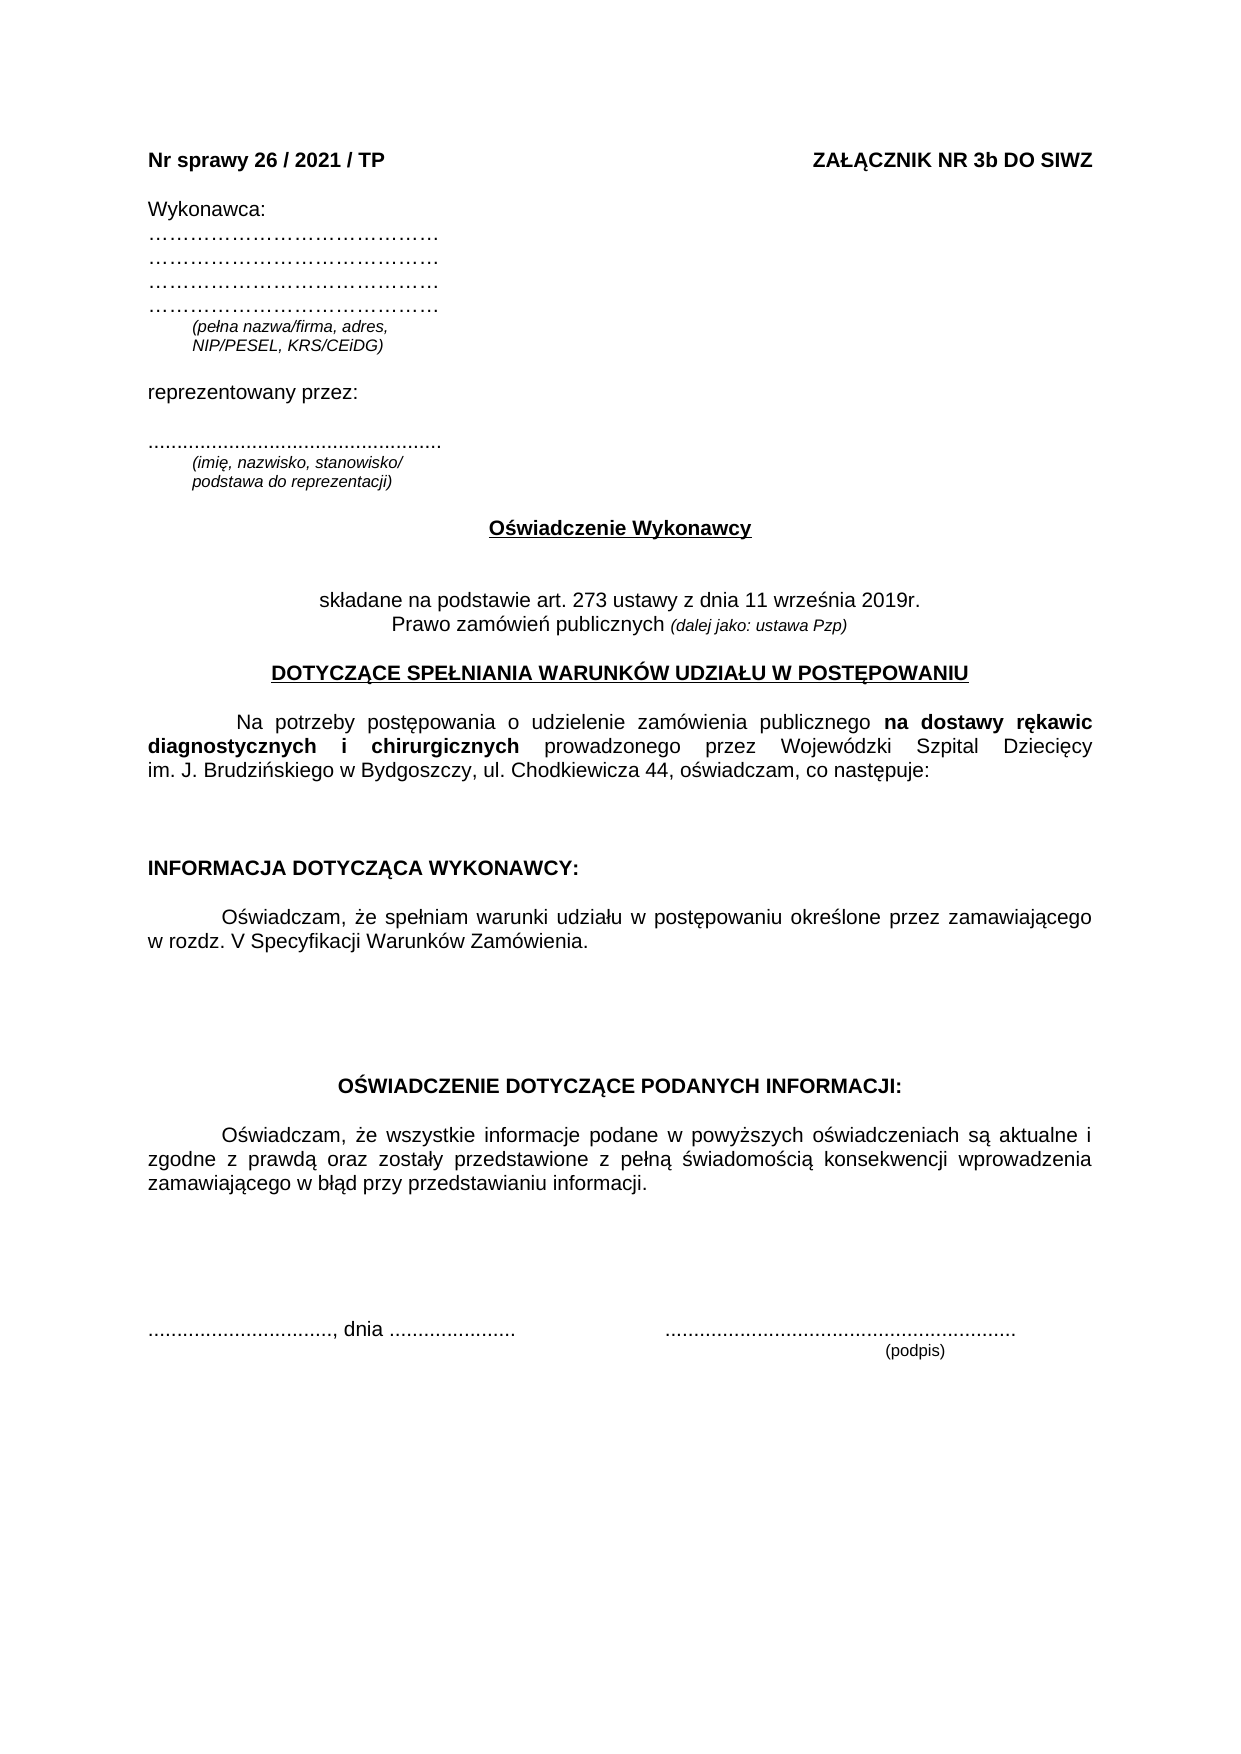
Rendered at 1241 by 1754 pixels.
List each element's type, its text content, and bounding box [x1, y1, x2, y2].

text podstawa do reprezentacji) [192, 472, 1093, 491]
text Prawo zamówień publicznych (dalej jako: ustawa Pzp) [148, 612, 1093, 636]
text …………………………………… [148, 292, 1093, 316]
text OŚWIADCZENIE DOTYCZĄCE PODANYCH INFORMACJI: [148, 1074, 1093, 1098]
text ................................................... [148, 429, 1093, 453]
text Na potrzeby postępowania o udzielenie zamówienia publicznego na dostawy rękawic diagnostycznych i chirurgicznych prowadzonego przez Wojewódzki Szpital Dziecięcy im. J. Brudzińskiego w Bydgoszczy, ul. Chodkiewicza 44, oświadczam, co następuje: [148, 710, 1093, 782]
text ................................, dnia ...................... ............................................................. [148, 1317, 1093, 1341]
text reprezentowany przez: [148, 380, 1093, 404]
text DOTYCZĄCE SPEŁNIANIA WARUNKÓW UDZIAŁU W POSTĘPOWANIU [148, 661, 1093, 685]
text Oświadczam, że spełniam warunki udziału w postępowaniu określone przez zamawiającego w rozdz. V Specyfikacji Warunków Zamówienia. [148, 904, 1093, 952]
text NIP/PESEL, KRS/CEiDG) [192, 336, 1093, 355]
text Oświadczenie Wykonawcy [148, 516, 1093, 540]
text …………………………………… [148, 268, 1093, 292]
text (podpis) [811, 1341, 1093, 1360]
text Nr sprawy 26 / 2021 / TP ZAŁĄCZNIK NR 3b DO SIWZ [148, 148, 1093, 172]
text …………………………………… [148, 244, 1093, 268]
text INFORMACJA DOTYCZĄCA WYKONAWCY: [148, 856, 1093, 879]
text (pełna nazwa/firma, adres, [192, 316, 1093, 336]
text Wykonawca: [148, 197, 1093, 221]
text Oświadczam, że wszystkie informacje podane w powyższych oświadczeniach są aktualne i zgodne z prawdą oraz zostały przedstawione z pełną świadomością konsekwencji wprowadzenia zamawiającego w błąd przy przedstawianiu informacji. [148, 1123, 1093, 1195]
text składane na podstawie art. 273 ustawy z dnia 11 września 2019r. [148, 588, 1093, 612]
text …………………………………… [148, 221, 1093, 244]
text (imię, nazwisko, stanowisko/ [192, 453, 1093, 472]
